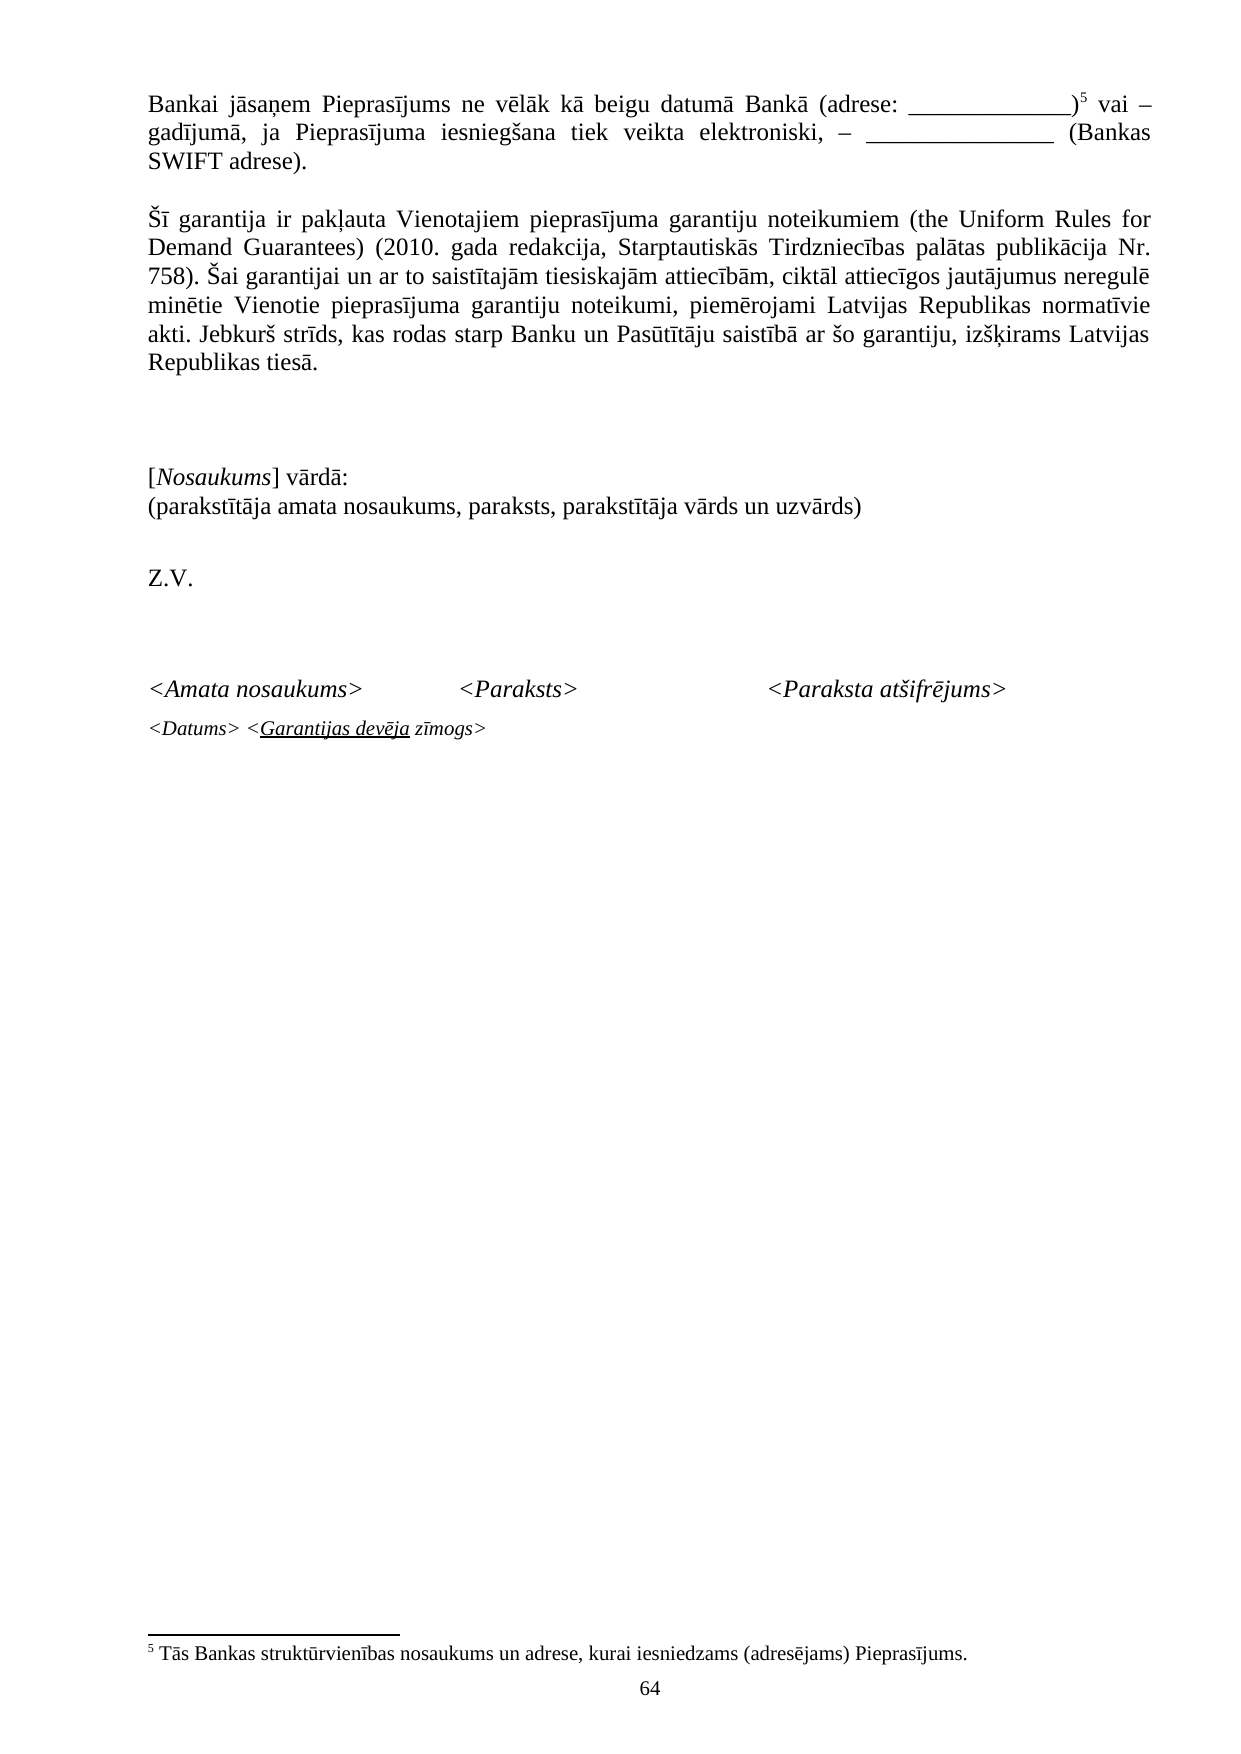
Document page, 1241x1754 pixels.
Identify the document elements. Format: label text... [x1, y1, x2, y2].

text <Datums> <Garantijas devēja zīmogs> [148, 716, 1152, 739]
text Z.V. [148, 563, 1152, 592]
text (parakstītāja amata nosaukums, paraksts, parakstītāja vārds un uzvārds) [148, 491, 1152, 520]
text [Nosaukums] vārdā: [148, 462, 1152, 491]
text Šī garantija ir pakļauta Vienotajiem pieprasījuma garantiju noteikumiem (the Uniform Rules for Demand Guarantees) (2010. gada redakcija, Starptautiskās Tirdzniecības palātas publikācija Nr. 758). Šai garantijai un ar to saistītajām tiesiskajām attiecībām, ciktāl attiecīgos jautājumus neregulē minētie Vienotie pieprasījuma garantiju noteikumi, piemērojami Latvijas Republikas normatīvie akti. Jebkurš strīds, kas rodas starp Banku un Pasūtītāju saistībā ar šo garantiju, izšķirams Latvijas Republikas tiesā. [148, 204, 1152, 376]
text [148, 89, 1152, 175]
text <Amata nosaukums> <Paraksts> <Paraksta atšifrējums> [148, 674, 1152, 703]
